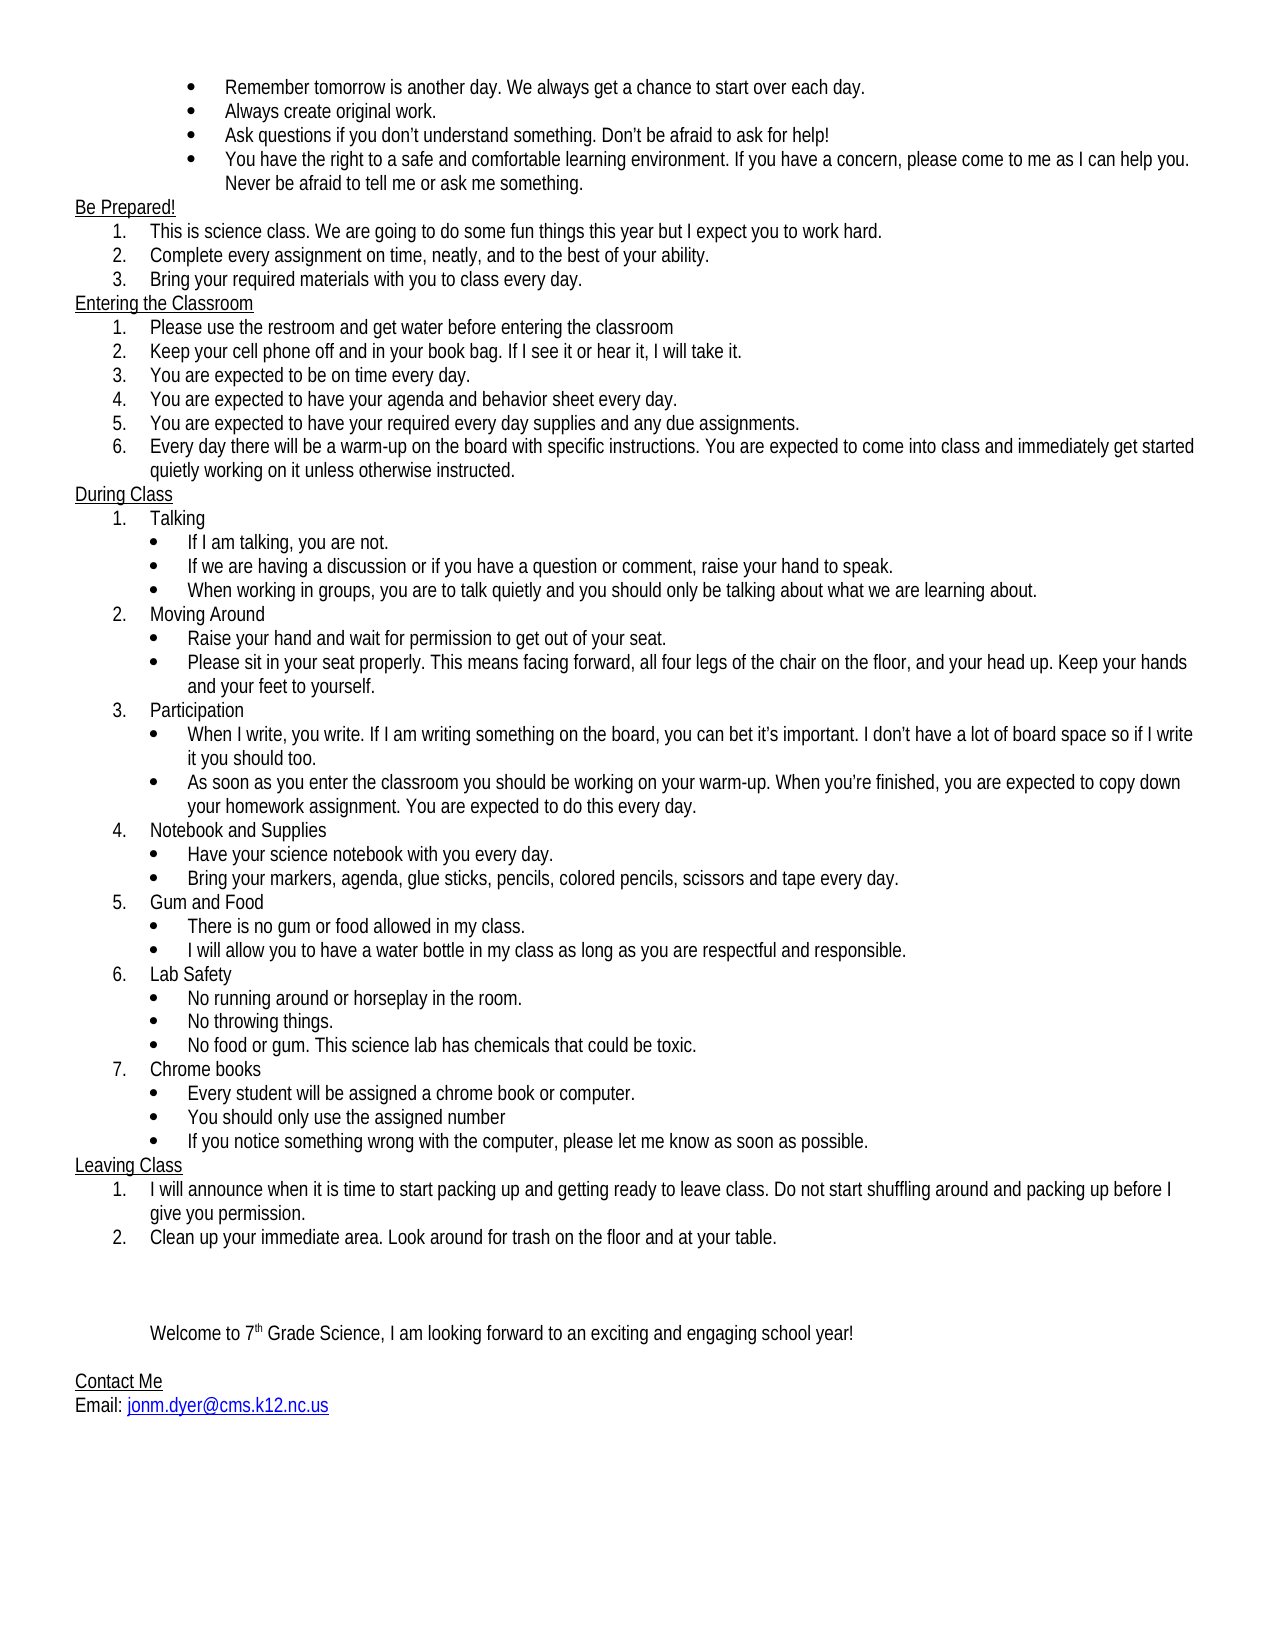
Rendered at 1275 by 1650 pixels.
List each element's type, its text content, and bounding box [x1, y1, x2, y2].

list Always create original work. [187, 99, 1200, 123]
list Raise your hand and wait for permission to get out of your seat. [150, 626, 1200, 650]
list Every day there will be a warm-up on the board with specific instructions. You are expected to come into class and immediately get started quietly working on it unless otherwise instructed. [112, 434, 1200, 482]
list Ask questions if you don’t understand something. Don’t be afraid to ask for help! [187, 123, 1200, 147]
list Talking [112, 506, 1200, 530]
list You have the right to a safe and comfortable learning environment. If you have a concern, please come to me as I can help you. Never be afraid to tell me or ask me something. [187, 147, 1200, 195]
text Contact Me [75, 1369, 1200, 1393]
list This is science class. We are going to do some fun things this year but I expect you to work hard. [112, 219, 1200, 243]
list Moving Around [112, 602, 1200, 626]
list Complete every assignment on time, neatly, and to the best of your ability. [112, 243, 1200, 267]
list You are expected to have your agenda and behavior sheet every day. [112, 386, 1200, 410]
list I will allow you to have a water bottle in my class as long as you are respectful and responsible. [150, 937, 1200, 961]
list Keep your cell phone off and in your book bag. If I see it or hear it, I will take it. [112, 338, 1200, 362]
text Be Prepared! [75, 195, 1200, 219]
list As soon as you enter the classroom you should be working on your warm-up. When you’re finished, you are expected to copy down your homework assignment. You are expected to do this every day. [150, 770, 1200, 818]
list Gum and Food [112, 889, 1200, 913]
text Email: jonm.dyer@cms.k12.nc.us [75, 1393, 1200, 1417]
list There is no gum or food allowed in my class. [150, 913, 1200, 937]
list Remember tomorrow is another day. We always get a chance to start over each day. [187, 75, 1200, 99]
text During Class [75, 482, 1200, 506]
list Please sit in your seat properly. This means facing forward, all four legs of the chair on the floor, and your head up. Keep your hands and your feet to yourself. [150, 650, 1200, 698]
list Participation [112, 698, 1200, 722]
list Every student will be assigned a chrome book or computer. [150, 1081, 1200, 1105]
list Notebook and Supplies [112, 818, 1200, 842]
list You are expected to have your required every day supplies and any due assignments. [112, 410, 1200, 434]
list You should only use the assigned number [150, 1105, 1200, 1129]
text Welcome to 7th Grade Science, I am looking forward to an exciting and engaging school year! [150, 1321, 1200, 1345]
list Clean up your immediate area. Look around for trash on the floor and at your table. [112, 1225, 1200, 1249]
list Chrome books [112, 1057, 1200, 1081]
list If I am talking, you are not. [150, 530, 1200, 554]
list If we are having a discussion or if you have a question or comment, raise your hand to speak. [150, 554, 1200, 578]
list Bring your markers, agenda, glue sticks, pencils, colored pencils, scissors and tape every day. [150, 866, 1200, 889]
text Entering the Classroom [75, 291, 1200, 314]
list No food or gum. This science lab has chemicals that could be toxic. [150, 1033, 1200, 1057]
list No throwing things. [150, 1009, 1200, 1033]
list If you notice something wrong with the computer, please let me know as soon as possible. [150, 1129, 1200, 1153]
list You are expected to be on time every day. [112, 362, 1200, 386]
list No running around or horseplay in the room. [150, 985, 1200, 1009]
list When working in groups, you are to talk quietly and you should only be talking about what we are learning about. [150, 578, 1200, 602]
list Bring your required materials with you to class every day. [112, 267, 1200, 291]
list I will announce when it is time to start packing up and getting ready to leave class. Do not start shuffling around and packing up before I give you permission. [112, 1177, 1200, 1225]
list Have your science notebook with you every day. [150, 842, 1200, 866]
list Please use the restroom and get water before entering the classroom [112, 314, 1200, 338]
list When I write, you write. If I am writing something on the board, you can bet it’s important. I don’t have a lot of board space so if I write it you should too. [150, 722, 1200, 770]
list Lab Safety [112, 961, 1200, 985]
text Leaving Class [75, 1153, 1200, 1177]
